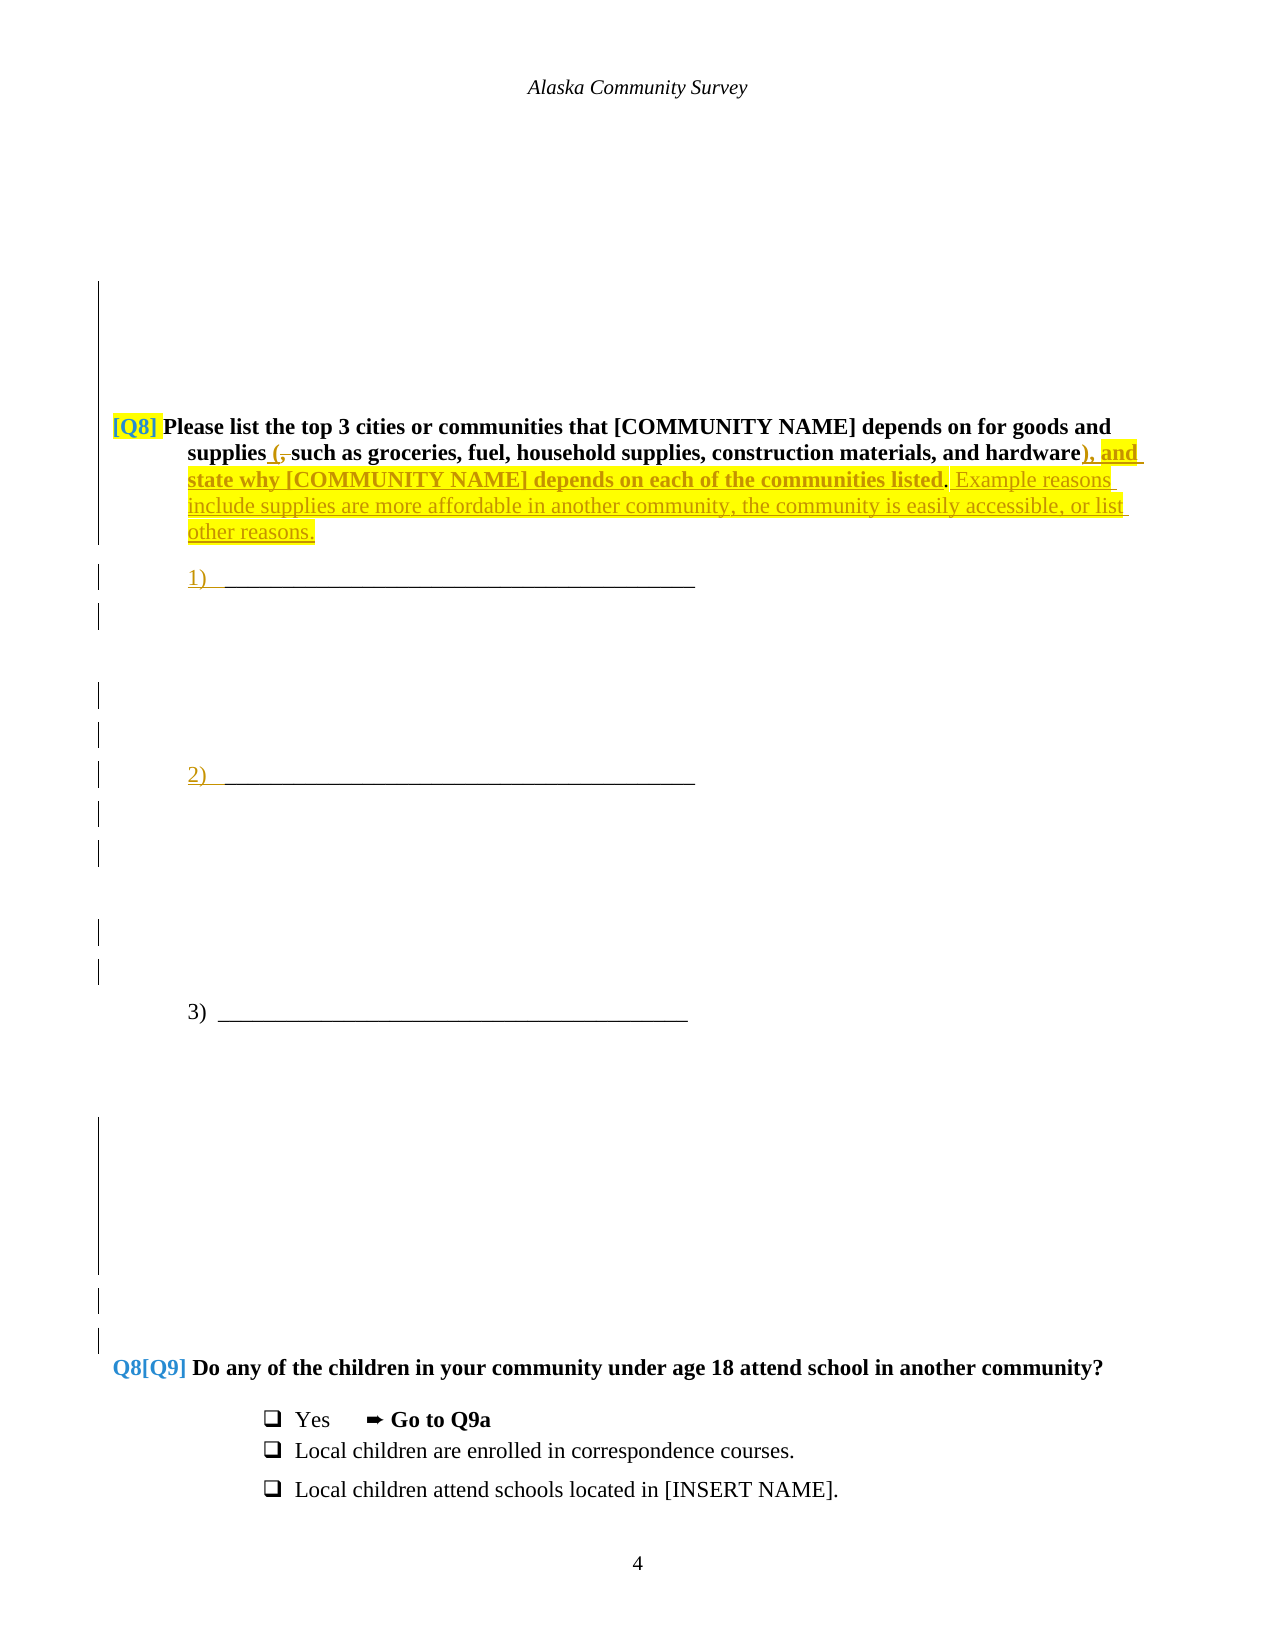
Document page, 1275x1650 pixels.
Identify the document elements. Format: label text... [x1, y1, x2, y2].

list Local children are enrolled in correspondence courses. [262, 1437, 1162, 1463]
list Yes ➨ Go to Q9a [262, 1407, 1162, 1433]
list _________________________________________ [187, 761, 1162, 788]
list Please list the top 3 cities or communities that [COMMUNITY NAME] depends on for goods and suppliessuch as groceries, fuel, household supplies, construction materials, and hardware. [112, 413, 1162, 545]
list _________________________________________ [187, 564, 1162, 590]
list Local children attend schools located in [INSERT NAME]. [262, 1476, 1162, 1503]
list Do any of the children in your community under age 18 attend school in another community? [112, 1354, 1162, 1380]
text 3) _________________________________________ [187, 998, 1162, 1024]
